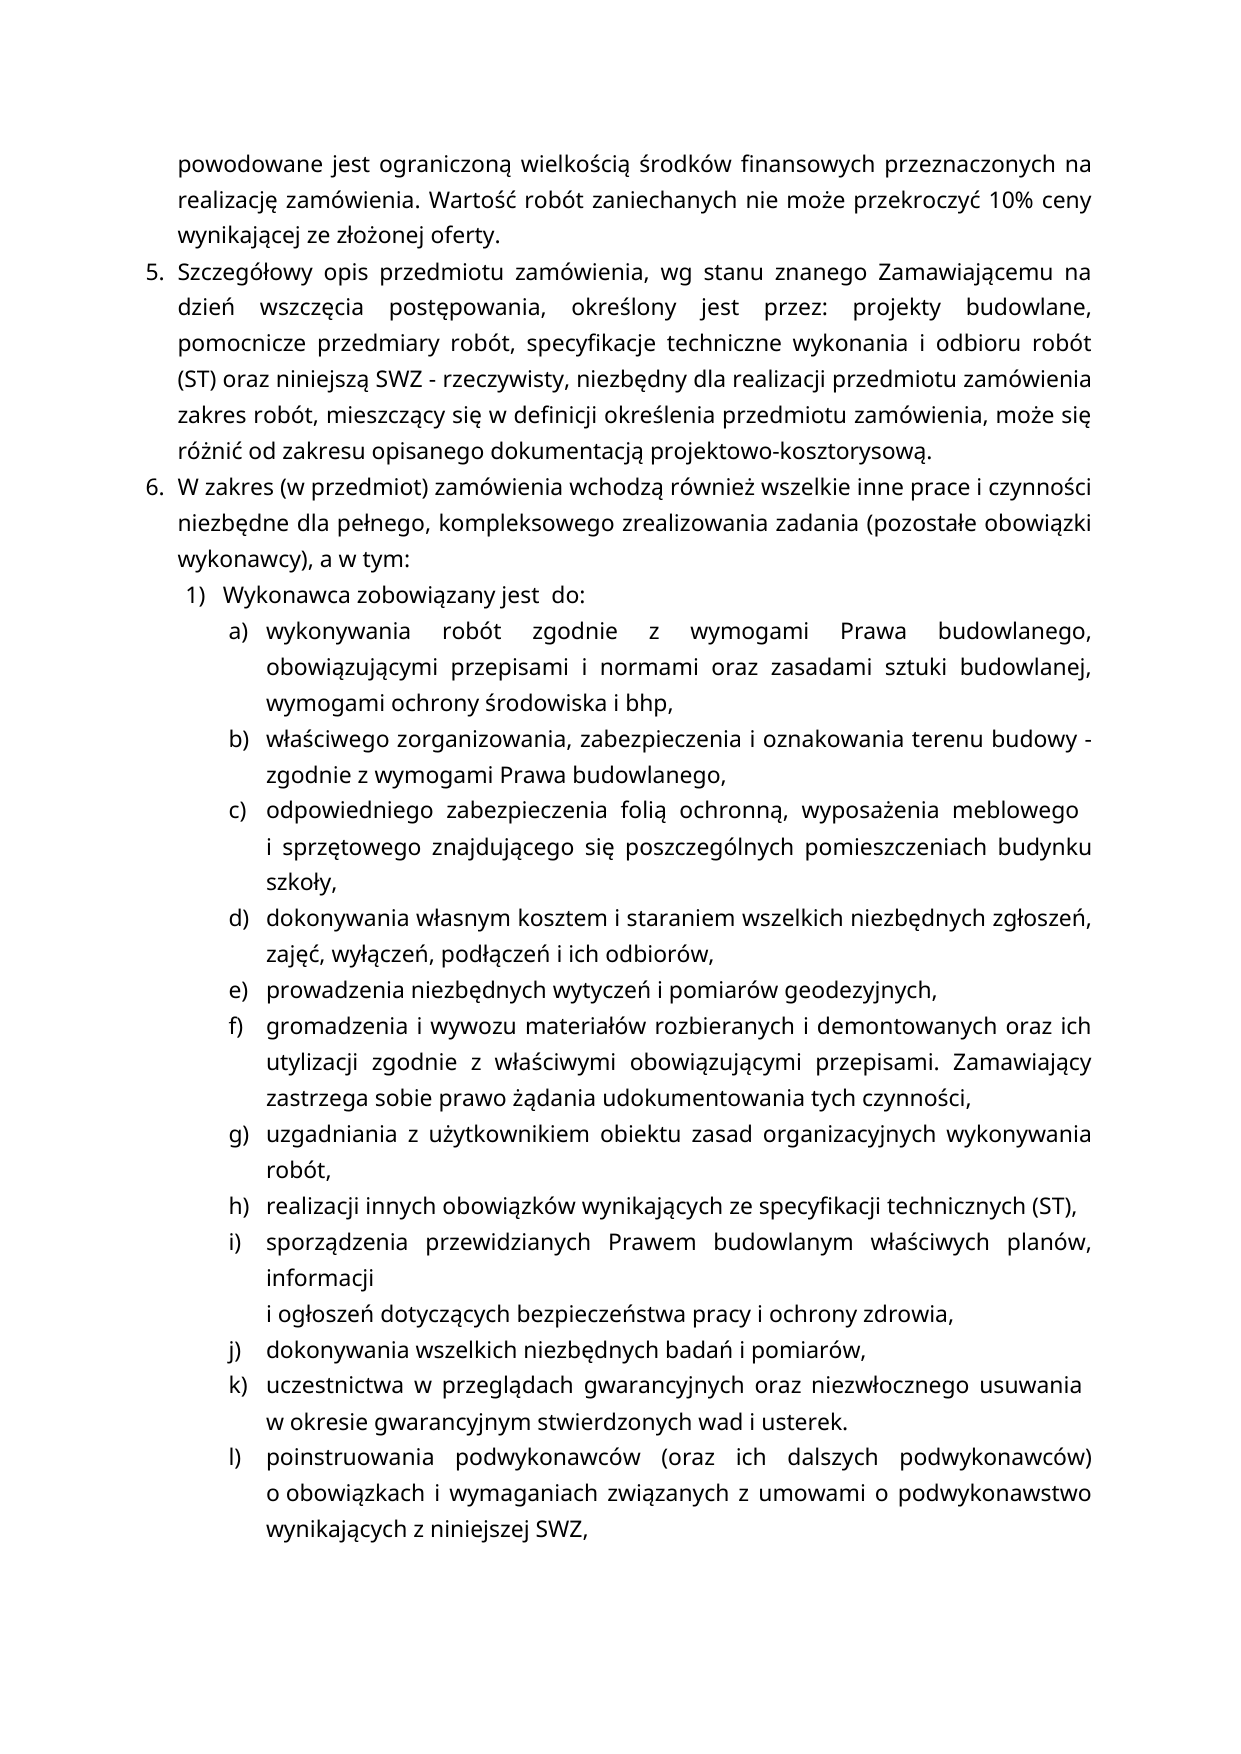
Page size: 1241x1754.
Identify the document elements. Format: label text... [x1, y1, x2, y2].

list gromadzenia i wywozu materiałów rozbieranych i demontowanych oraz ich utylizacji zgodnie z właściwymi obowiązującymi przepisami. Zamawiający zastrzega sobie prawo żądania udokumentowania tych czynności, [228, 1010, 1093, 1113]
list właściwego zorganizowania, zabezpieczenia i oznakowania terenu budowy - zgodnie z wymogami Prawa budowlanego, [228, 723, 1093, 790]
list Wykonawca zobowiązany jest do: [185, 579, 1093, 610]
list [145, 148, 1093, 251]
list realizacji innych obowiązków wynikających ze specyfikacji technicznych (ST), [228, 1190, 1093, 1221]
list uzgadniania z użytkownikiem obiektu zasad organizacyjnych wykonywania robót, [228, 1118, 1093, 1185]
list wykonywania robót zgodnie z wymogami Prawa budowlanego, obowiązującymi przepisami i normami oraz zasadami sztuki budowlanej, wymogami ochrony środowiska i bhp, [228, 615, 1093, 718]
list uczestnictwa w przeglądach gwarancyjnych oraz niezwłocznego usuwania w okresie gwarancyjnym stwierdzonych wad i usterek. [228, 1369, 1093, 1437]
list sporządzenia przewidzianych Prawem budowlanym właściwych planów, informacji i ogłoszeń dotyczących bezpieczeństwa pracy i ochrony zdrowia, [228, 1226, 1093, 1329]
list W zakres (w przedmiot) zamówienia wchodzą również wszelkie inne prace i czynności niezbędne dla pełnego, kompleksowego zrealizowania zadania (pozostałe obowiązki wykonawcy), a w tym: [145, 471, 1093, 574]
list Szczegółowy opis przedmiotu zamówienia, wg stanu znanego Zamawiającemu na dzień wszczęcia postępowania, określony jest przez: projekty budowlane, pomocnicze przedmiary robót, specyfikacje techniczne wykonania i odbioru robót (ST) oraz niniejszą SWZ - rzeczywisty, niezbędny dla realizacji przedmiotu zamówienia zakres robót, mieszczący się w definicji określenia przedmiotu zamówienia, może się różnić od zakresu opisanego dokumentacją projektowo-kosztorysową. [145, 255, 1093, 466]
list dokonywania wszelkich niezbędnych badań i pomiarów, [228, 1333, 1093, 1365]
list poinstruowania podwykonawców (oraz ich dalszych podwykonawców) o obowiązkach i wymaganiach związanych z umowami o podwykonawstwo wynikających z niniejszej SWZ, [228, 1441, 1093, 1544]
list prowadzenia niezbędnych wytyczeń i pomiarów geodezyjnych, [228, 974, 1093, 1005]
list dokonywania własnym kosztem i staraniem wszelkich niezbędnych zgłoszeń, zajęć, wyłączeń, podłączeń i ich odbiorów, [228, 902, 1093, 969]
list odpowiedniego zabezpieczenia folią ochronną, wyposażenia meblowego i sprzętowego znajdującego się poszczególnych pomieszczeniach budynku szkoły, [228, 794, 1093, 898]
